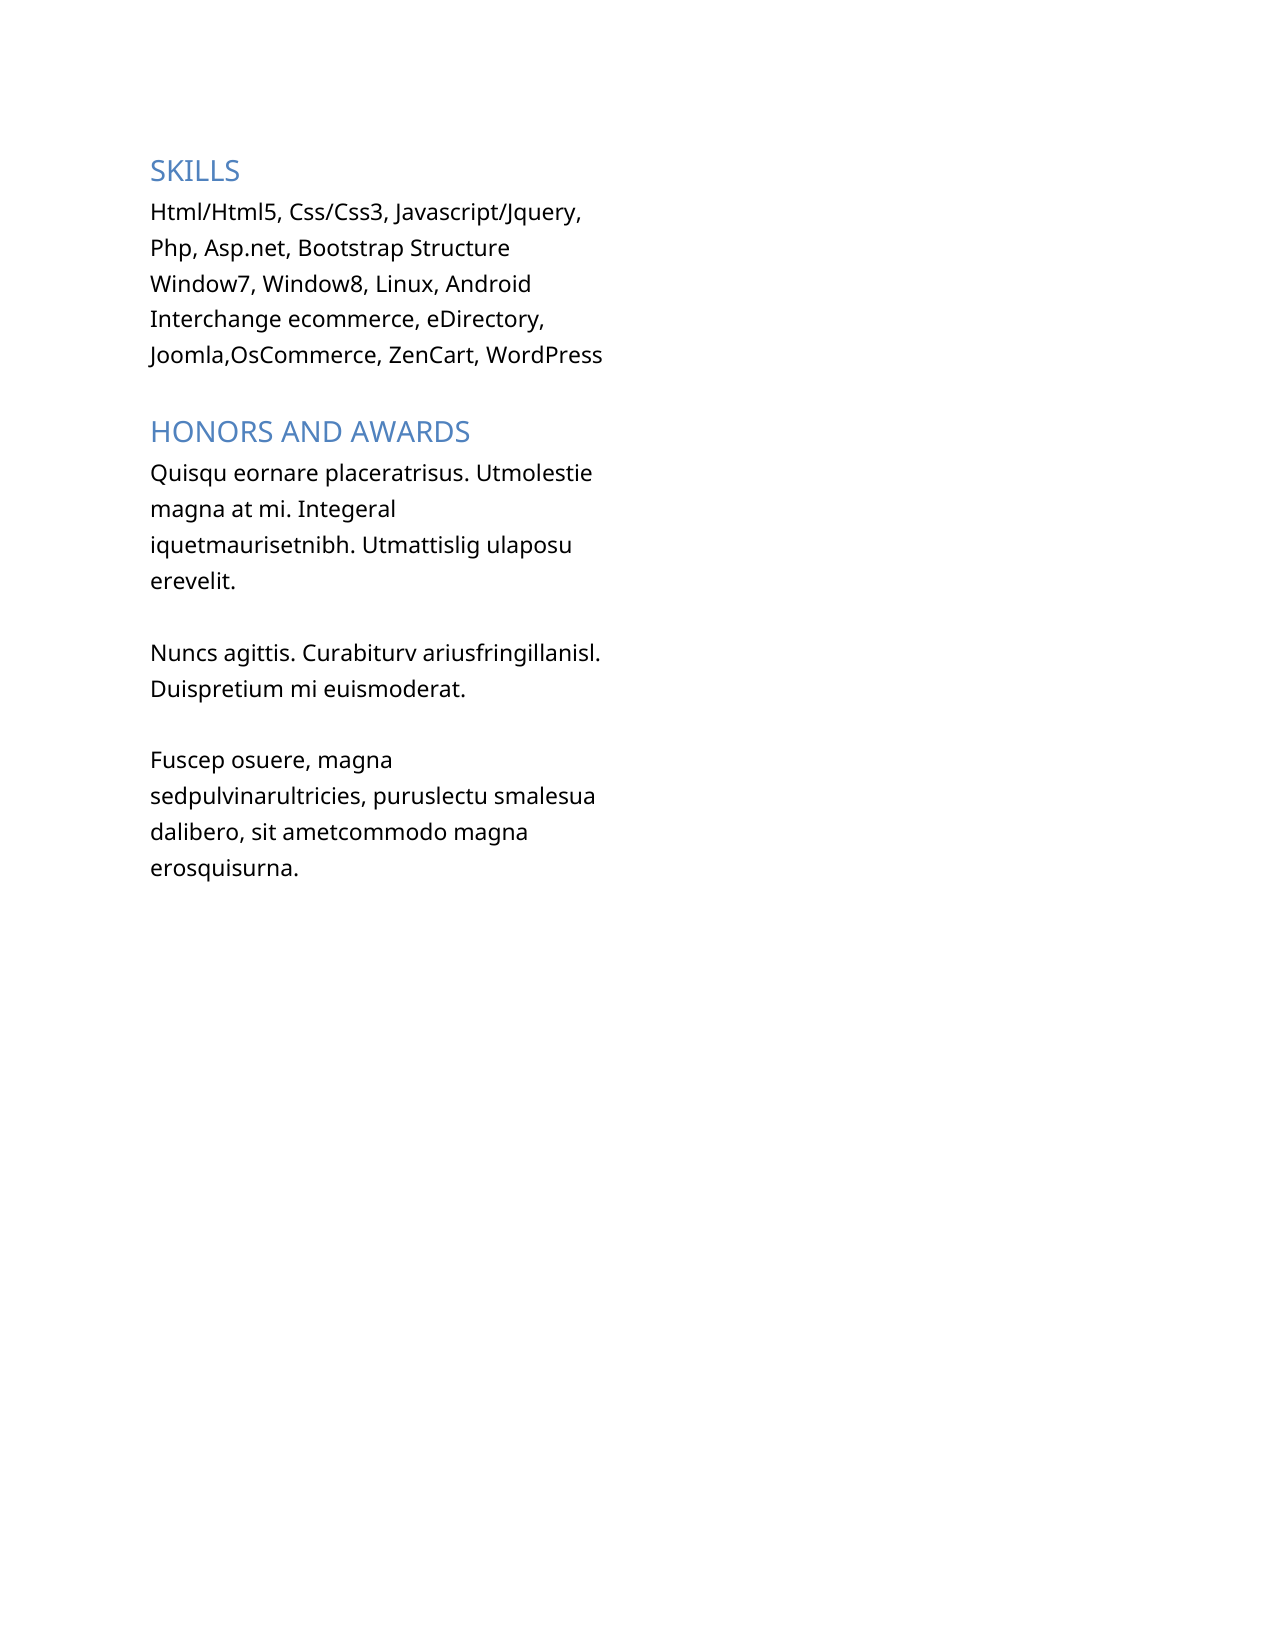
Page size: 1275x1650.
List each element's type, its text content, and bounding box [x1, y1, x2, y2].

subtitle HONORS AND AWARDS [150, 411, 607, 451]
text Nuncs agittis. Curabiturv ariusfringillanisl. Duispretium mi euismoderat. [150, 637, 607, 704]
text Fuscep osuere, magna sedpulvinarultricies, puruslectu smalesua dalibero, sit ametcommodo magna erosquisurna. [150, 744, 607, 883]
text Quisqu eornare placeratrisus. Utmolestie magna at mi. Integeral iquetmaurisetnibh. Utmattislig ulaposu erevelit. [150, 457, 607, 596]
text Interchange ecommerce, eDirectory, Joomla,OsCommerce, ZenCart, WordPress [150, 303, 607, 371]
text Window7, Window8, Linux, Android [150, 267, 607, 299]
text Html/Html5, Css/Css3, Javascript/Jquery, Php, Asp.net, Bootstrap Structure [150, 196, 607, 263]
